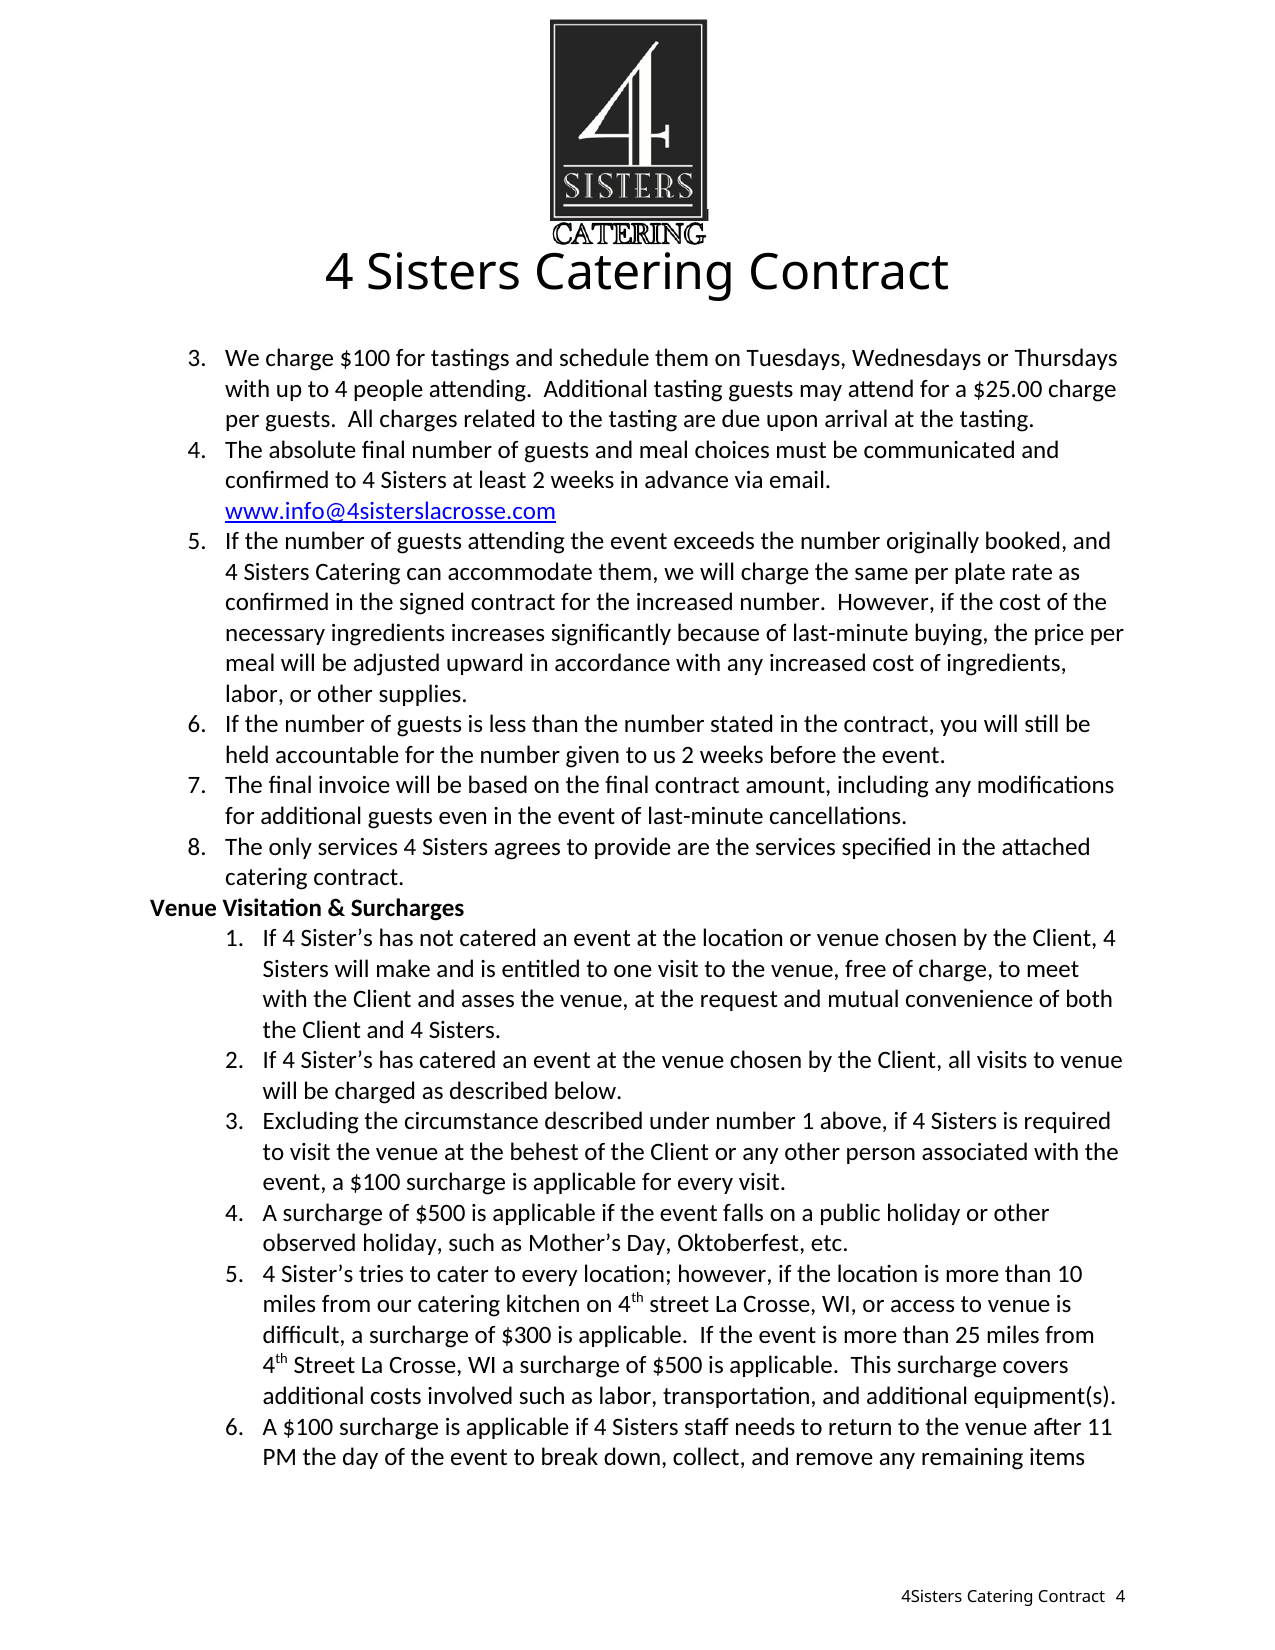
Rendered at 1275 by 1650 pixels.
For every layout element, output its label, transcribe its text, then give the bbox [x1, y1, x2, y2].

list We charge $100 for tastings and schedule them on Tuesdays, Wednesdays or Thursdays with up to 4 people attending. Additional tasting guests may attend for a $25.00 charge per guests. All charges related to the tasting are due upon arrival at the tasting. [187, 342, 1125, 434]
list The final invoice will be based on the final contract amount, including any modifications for additional guests even in the event of last-minute cancellations. [187, 770, 1125, 831]
list If 4 Sister’s has not catered an event at the location or venue chosen by the Client, 4 Sisters will make and is entitled to one visit to the venue, free of charge, to meet with the Client and asses the venue, at the request and mutual convenience of both the Client and 4 Sisters. [225, 922, 1125, 1044]
text Venue Visitation & Surcharges [150, 892, 1125, 922]
list Excluding the circumstance described under number 1 above, if 4 Sisters is required to visit the venue at the behest of the Client or any other person associated with the event, a $100 surcharge is applicable for every visit. [225, 1105, 1125, 1197]
list A surcharge of $500 is applicable if the event falls on a public holiday or other observed holiday, such as Mother’s Day, Oktoberfest, etc. [225, 1197, 1125, 1258]
list 4 Sister’s tries to cater to every location; however, if the location is more than 10 miles from our catering kitchen on 4th street La Crosse, WI, or access to venue is difficult, a surcharge of $300 is applicable. If the event is more than 25 miles from 4th Street La Crosse, WI a surcharge of $500 is applicable. This surcharge covers additional costs involved such as labor, transportation, and additional equipment(s). [225, 1258, 1125, 1411]
list The absolute final number of guests and meal choices must be communicated and confirmed to 4 Sisters at least 2 weeks in advance via email. www.info@4sisterslacrosse.com [187, 434, 1125, 526]
list If the number of guests attending the event exceeds the number originally booked, and 4 Sisters Catering can accommodate them, we will charge the same per plate rate as confirmed in the signed contract for the increased number. However, if the cost of the necessary ingredients increases significantly because of last-minute buying, the price per meal will be adjusted upward in accordance with any increased cost of ingredients, labor, or other supplies. [187, 526, 1125, 709]
picture [538, 10, 709, 250]
list The only services 4 Sisters agrees to provide are the services specified in the attached catering contract. [187, 831, 1125, 892]
list If the number of guests is less than the number stated in the contract, you will still be held accountable for the number given to us 2 weeks before the event. [187, 709, 1125, 770]
list If 4 Sister’s has catered an event at the venue chosen by the Client, all visits to venue will be charged as described below. [225, 1044, 1125, 1105]
